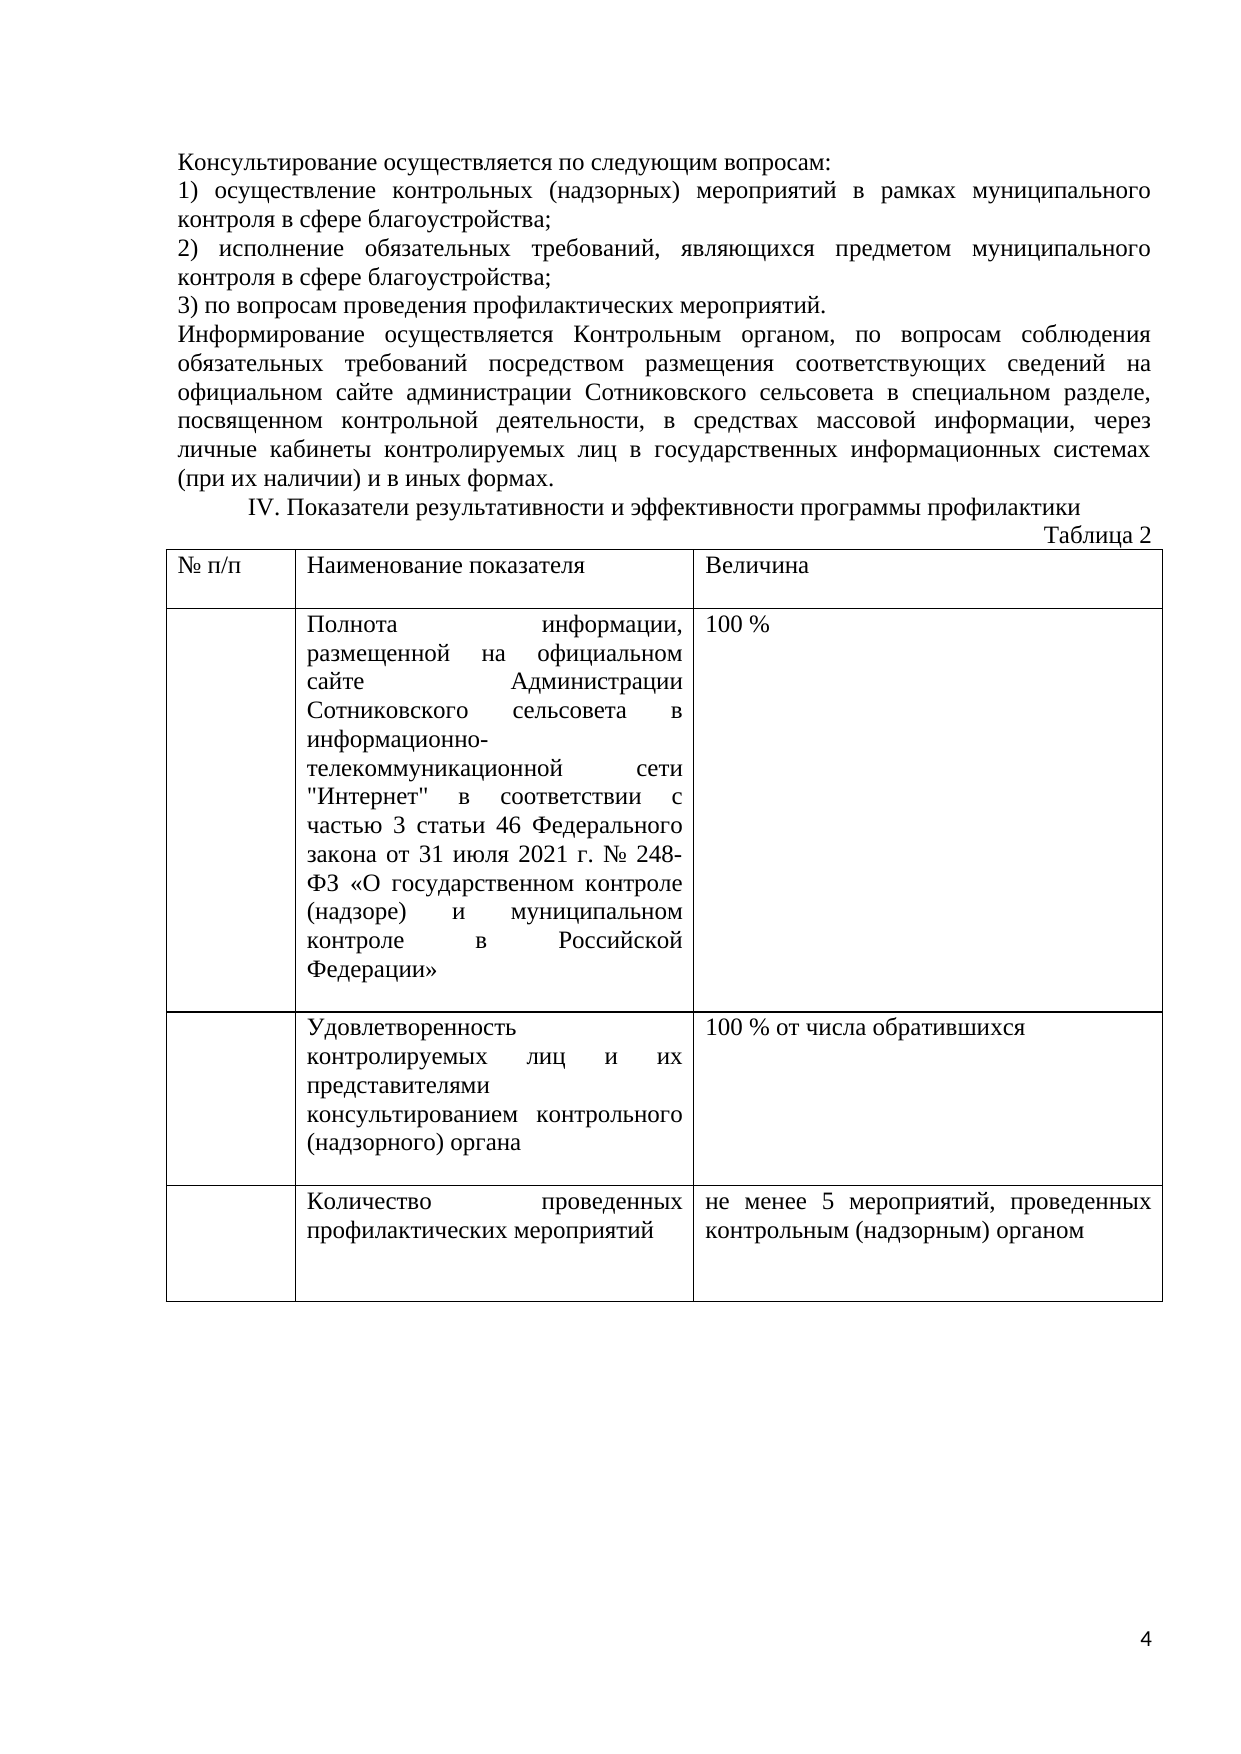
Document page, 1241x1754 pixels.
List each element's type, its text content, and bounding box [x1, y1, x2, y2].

text 2) исполнение обязательных требований, являющихся предметом муниципального контроля в сфере благоустройства; [177, 233, 1152, 291]
text 1) осуществление контрольных (надзорных) мероприятий в рамках муниципального контроля в сфере благоустройства; [177, 176, 1152, 233]
table_cell Полнота информации, размещенной на официальном сайте Администрации Сотниковского сельсовета в информационно-телекоммуникационной сети "Интернет" в соответствии с частью 3 статьи 46 Федерального закона от 31 июля 2021 г. № 248-ФЗ «О государственном контроле (надзоре) и муниципальном контроле в Российской Федерации» [296, 609, 693, 1011]
text IV. Показатели результативности и эффективности программы профилактики [177, 492, 1152, 521]
table_cell 100 % от числа обратившихся [694, 1013, 1162, 1185]
table_cell 100 % [694, 609, 1162, 1011]
table_header № п/п [167, 550, 295, 608]
table_cell [167, 1013, 295, 1185]
table_cell не менее 5 мероприятий, проведенных контрольным (надзорным) органом [694, 1186, 1162, 1301]
text Таблица 2 [177, 521, 1152, 549]
table_header Наименование показателя [296, 550, 693, 608]
table_cell [167, 1186, 295, 1301]
text Консультирование осуществляется по следующим вопросам: [177, 147, 1152, 176]
table_cell Удовлетворенность контролируемых лиц и их представителями консультированием контрольного (надзорного) органа [296, 1013, 693, 1185]
text 3) по вопросам проведения профилактических мероприятий. [177, 291, 1152, 319]
text Информирование осуществляется Контрольным органом, по вопросам соблюдения обязательных требований посредством размещения соответствующих сведений на официальном сайте администрации Сотниковского сельсовета в специальном разделе, посвященном контрольной деятельности, в средствах массовой информации, через личные кабинеты контролируемых лиц в государственных информационных системах (при их наличии) и в иных формах. [177, 319, 1152, 492]
table_cell Количество проведенных профилактических мероприятий [296, 1186, 693, 1301]
table_cell [167, 609, 295, 1011]
table_header Величина [694, 550, 1162, 608]
